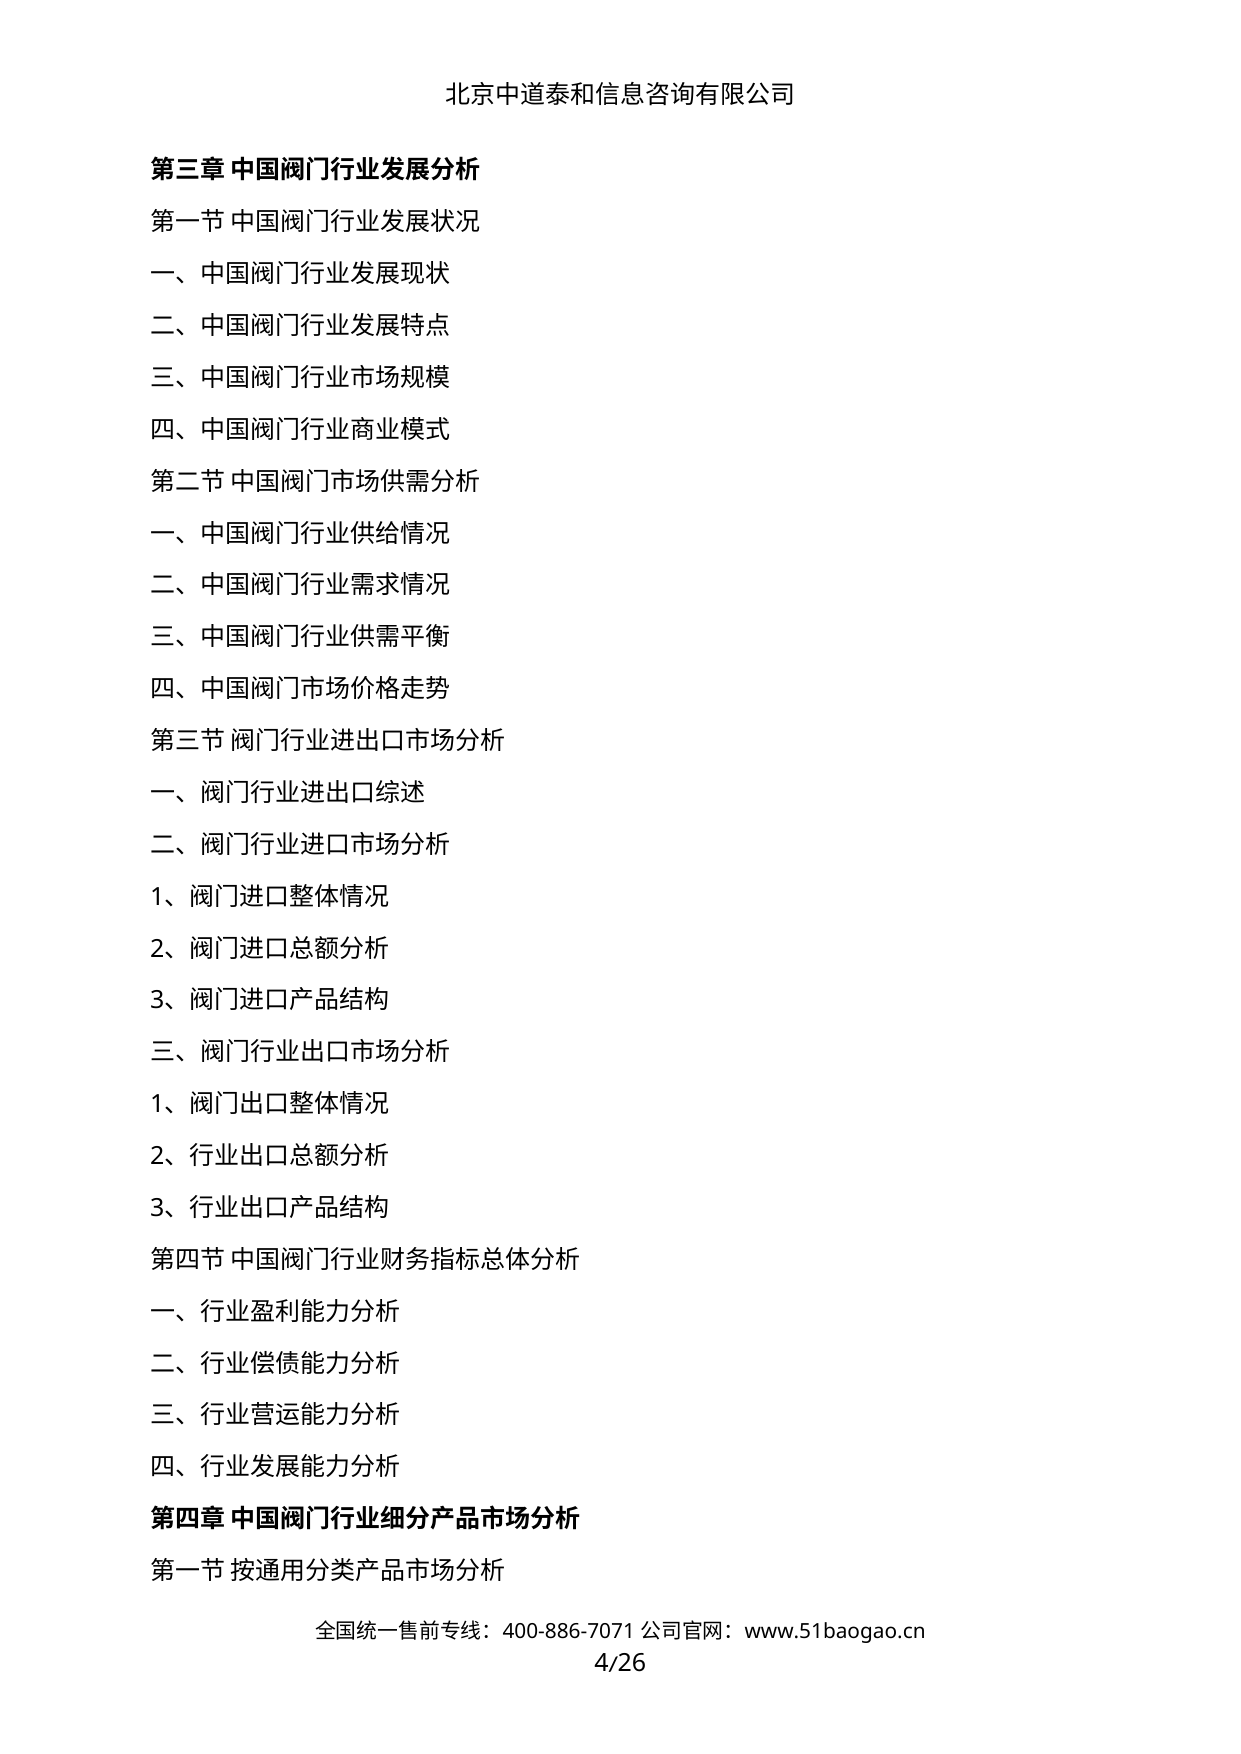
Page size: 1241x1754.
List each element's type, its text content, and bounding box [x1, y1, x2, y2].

text 三、中国阀门行业供需平衡 [150, 617, 1090, 653]
text 二、行业偿债能力分析 [150, 1343, 1090, 1379]
text 二、中国阀门行业需求情况 [150, 565, 1090, 601]
text 第二节 中国阀门市场供需分析 [150, 461, 1090, 497]
text 二、中国阀门行业发展特点 [150, 306, 1090, 342]
text 第三章 中国阀门行业发展分析 [150, 150, 1090, 186]
text 1、阀门出口整体情况 [150, 1084, 1090, 1120]
text 第一节 中国阀门行业发展状况 [150, 202, 1090, 238]
text 第一节 按通用分类产品市场分析 [150, 1551, 1090, 1587]
text 三、中国阀门行业市场规模 [150, 357, 1090, 394]
text 3、行业出口产品结构 [150, 1187, 1090, 1224]
text 三、阀门行业出口市场分析 [150, 1032, 1090, 1068]
text 一、中国阀门行业供给情况 [150, 513, 1090, 549]
text 第三节 阀门行业进出口市场分析 [150, 721, 1090, 757]
text 一、行业盈利能力分析 [150, 1291, 1090, 1327]
text 四、行业发展能力分析 [150, 1447, 1090, 1483]
text 第四节 中国阀门行业财务指标总体分析 [150, 1239, 1090, 1276]
text 一、阀门行业进出口综述 [150, 772, 1090, 809]
text 三、行业营运能力分析 [150, 1395, 1090, 1431]
text 1、阀门进口整体情况 [150, 876, 1090, 912]
text 第四章 中国阀门行业细分产品市场分析 [150, 1499, 1090, 1535]
text 一、中国阀门行业发展现状 [150, 254, 1090, 290]
text 2、行业出口总额分析 [150, 1136, 1090, 1172]
text 二、阀门行业进口市场分析 [150, 824, 1090, 861]
text 四、中国阀门行业商业模式 [150, 409, 1090, 446]
text 四、中国阀门市场价格走势 [150, 669, 1090, 705]
text 2、阀门进口总额分析 [150, 928, 1090, 964]
text 3、阀门进口产品结构 [150, 980, 1090, 1016]
